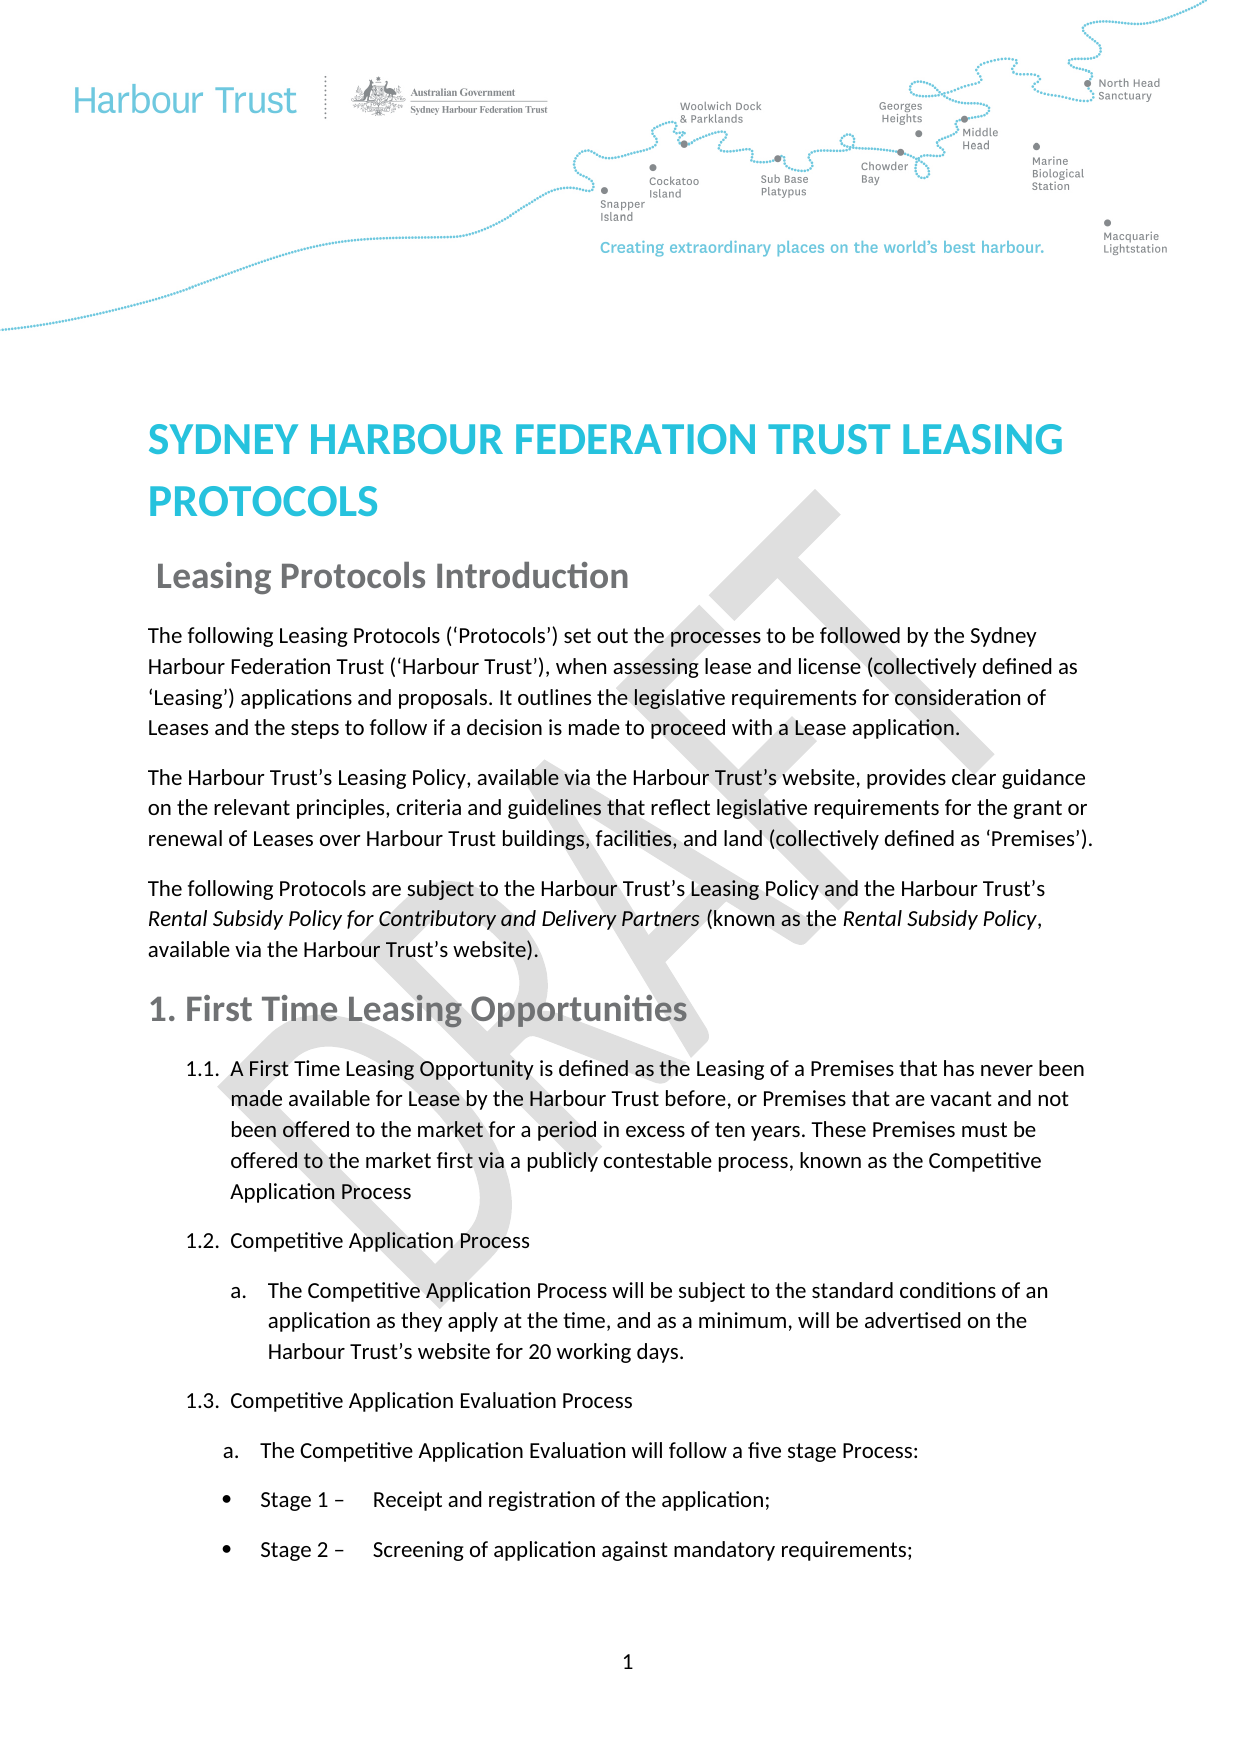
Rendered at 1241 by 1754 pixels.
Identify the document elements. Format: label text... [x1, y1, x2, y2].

list Competitive Application Evaluation Process [185, 1387, 1107, 1415]
subtitle Leasing Protocols Introduction [148, 552, 1107, 598]
text The following Protocols are subject to the Harbour Trust’s Leasing Policy and the Harbour Trust’s Rental Subsidy Policy for Contributory and Delivery Partners (known as the Rental Subsidy Policy, available via the Harbour Trust’s website). [148, 874, 1107, 963]
list The Competitive Application Evaluation will follow a five stage Process: [223, 1436, 1107, 1464]
subtitle SYDNEY HARBOUR FEDERATION TRUST LEASING PROTOCOLS [148, 410, 1107, 528]
text The Harbour Trust’s Leasing Policy, available via the Harbour Trust’s website, provides clear guidance on the relevant principles, criteria and guidelines that reflect legislative requirements for the grant or renewal of Leases over Harbour Trust buildings, facilities, and land (collectively defined as ‘Premises’). [148, 763, 1107, 852]
list A First Time Leasing Opportunity is defined as the Leasing of a Premises that has never been made available for Lease by the Harbour Trust before, or Premises that are vacant and not been offered to the market for a period in excess of ten years. These Premises must be offered to the market first via a publicly contestable process, known as the Competitive Application Process [185, 1054, 1107, 1205]
list Stage 1 – Receipt and registration of the application; [223, 1486, 1107, 1514]
list Stage 2 – Screening of application against mandatory requirements; [223, 1535, 1107, 1563]
picture [0, 0, 1241, 359]
subtitle First Time Leasing Opportunities [148, 985, 1107, 1031]
list Competitive Application Process [185, 1226, 1107, 1254]
text The following Leasing Protocols (‘Protocols’) set out the processes to be followed by the Sydney Harbour Federation Trust (‘Harbour Trust’), when assessing lease and license (collectively defined as ‘Leasing’) applications and proposals. It outlines the legislative requirements for consideration of Leases and the steps to follow if a decision is made to proceed with a Lease application. [148, 621, 1107, 741]
list The Competitive Application Process will be subject to the standard conditions of an application as they apply at the time, and as a minimum, will be advertised on the Harbour Trust’s website for 20 working days. [230, 1276, 1107, 1365]
